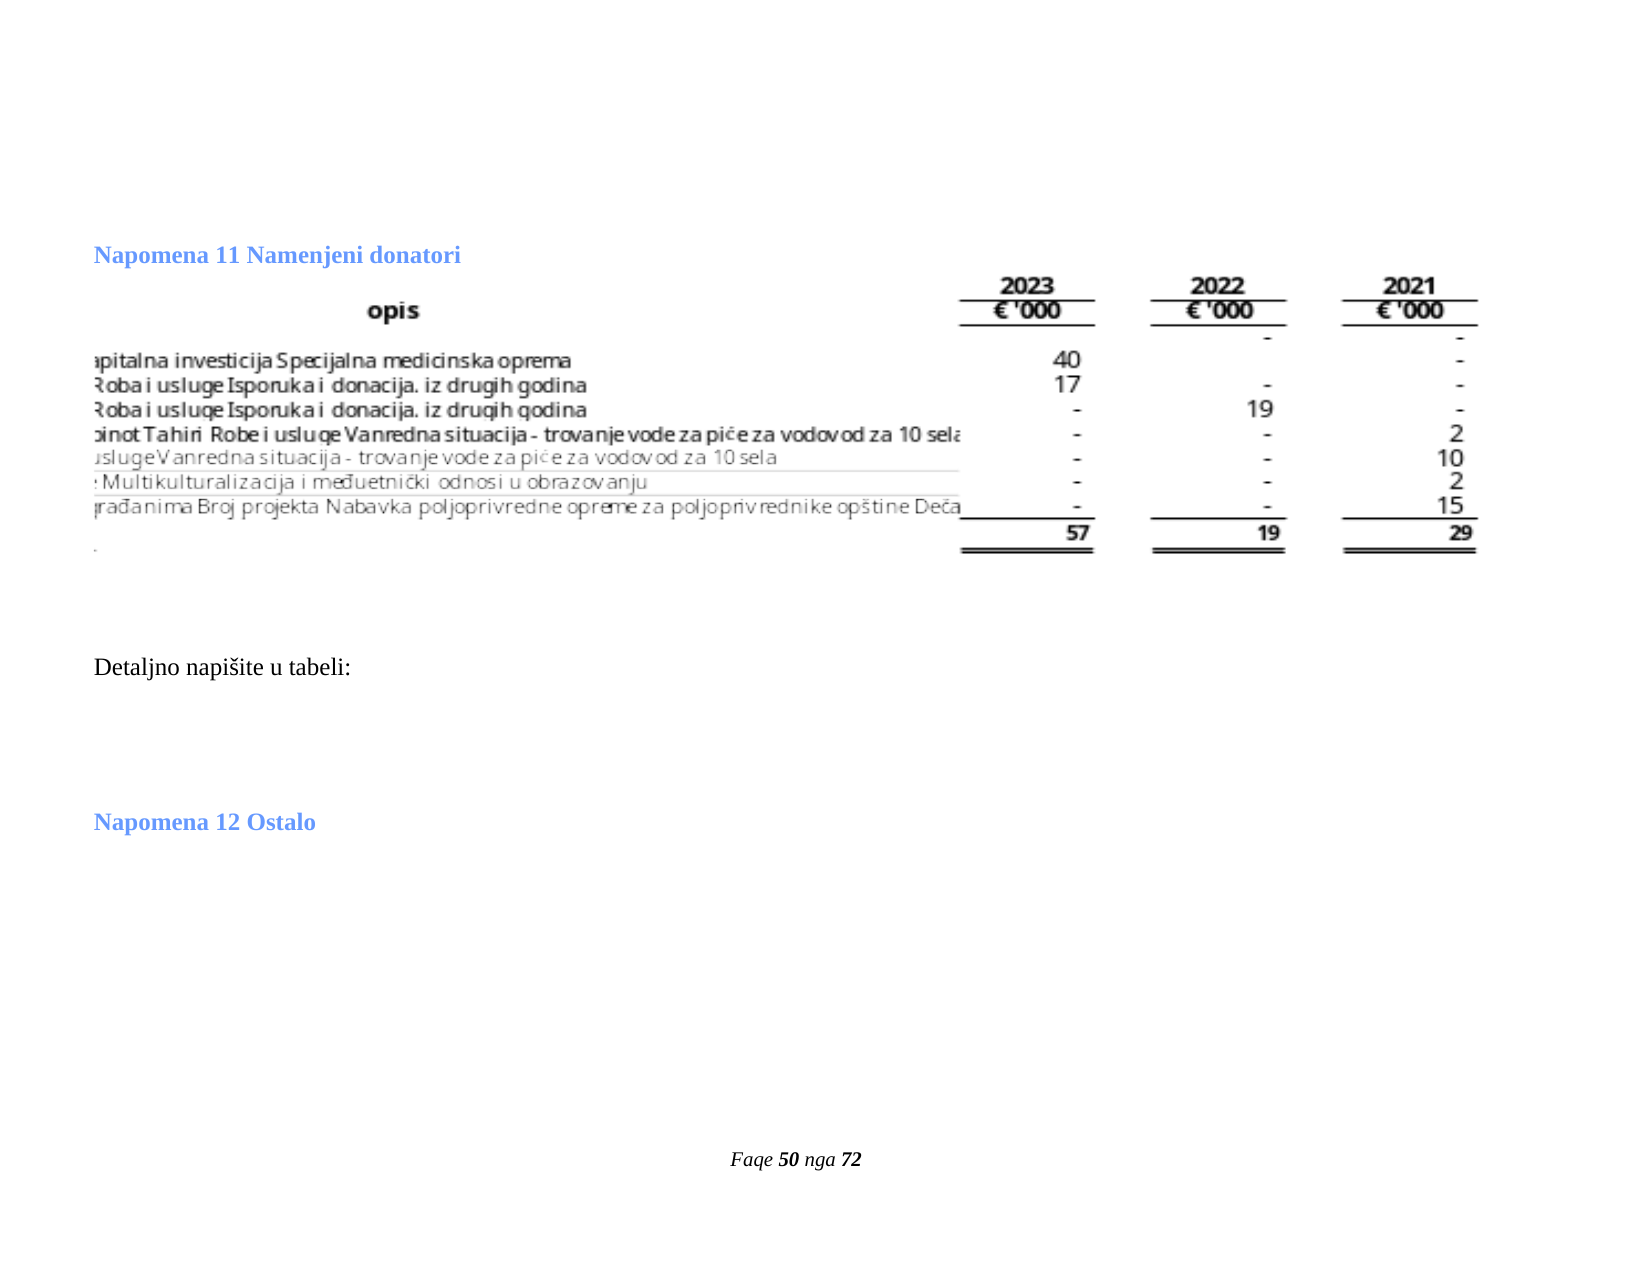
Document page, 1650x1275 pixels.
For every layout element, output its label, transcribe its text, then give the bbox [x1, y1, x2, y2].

text Napomena 11 Namenjeni donatori [94, 240, 1500, 269]
text Detaljno napišite u tabeli: [94, 652, 1500, 681]
text Napomena 12 Ostalo [94, 807, 1500, 835]
